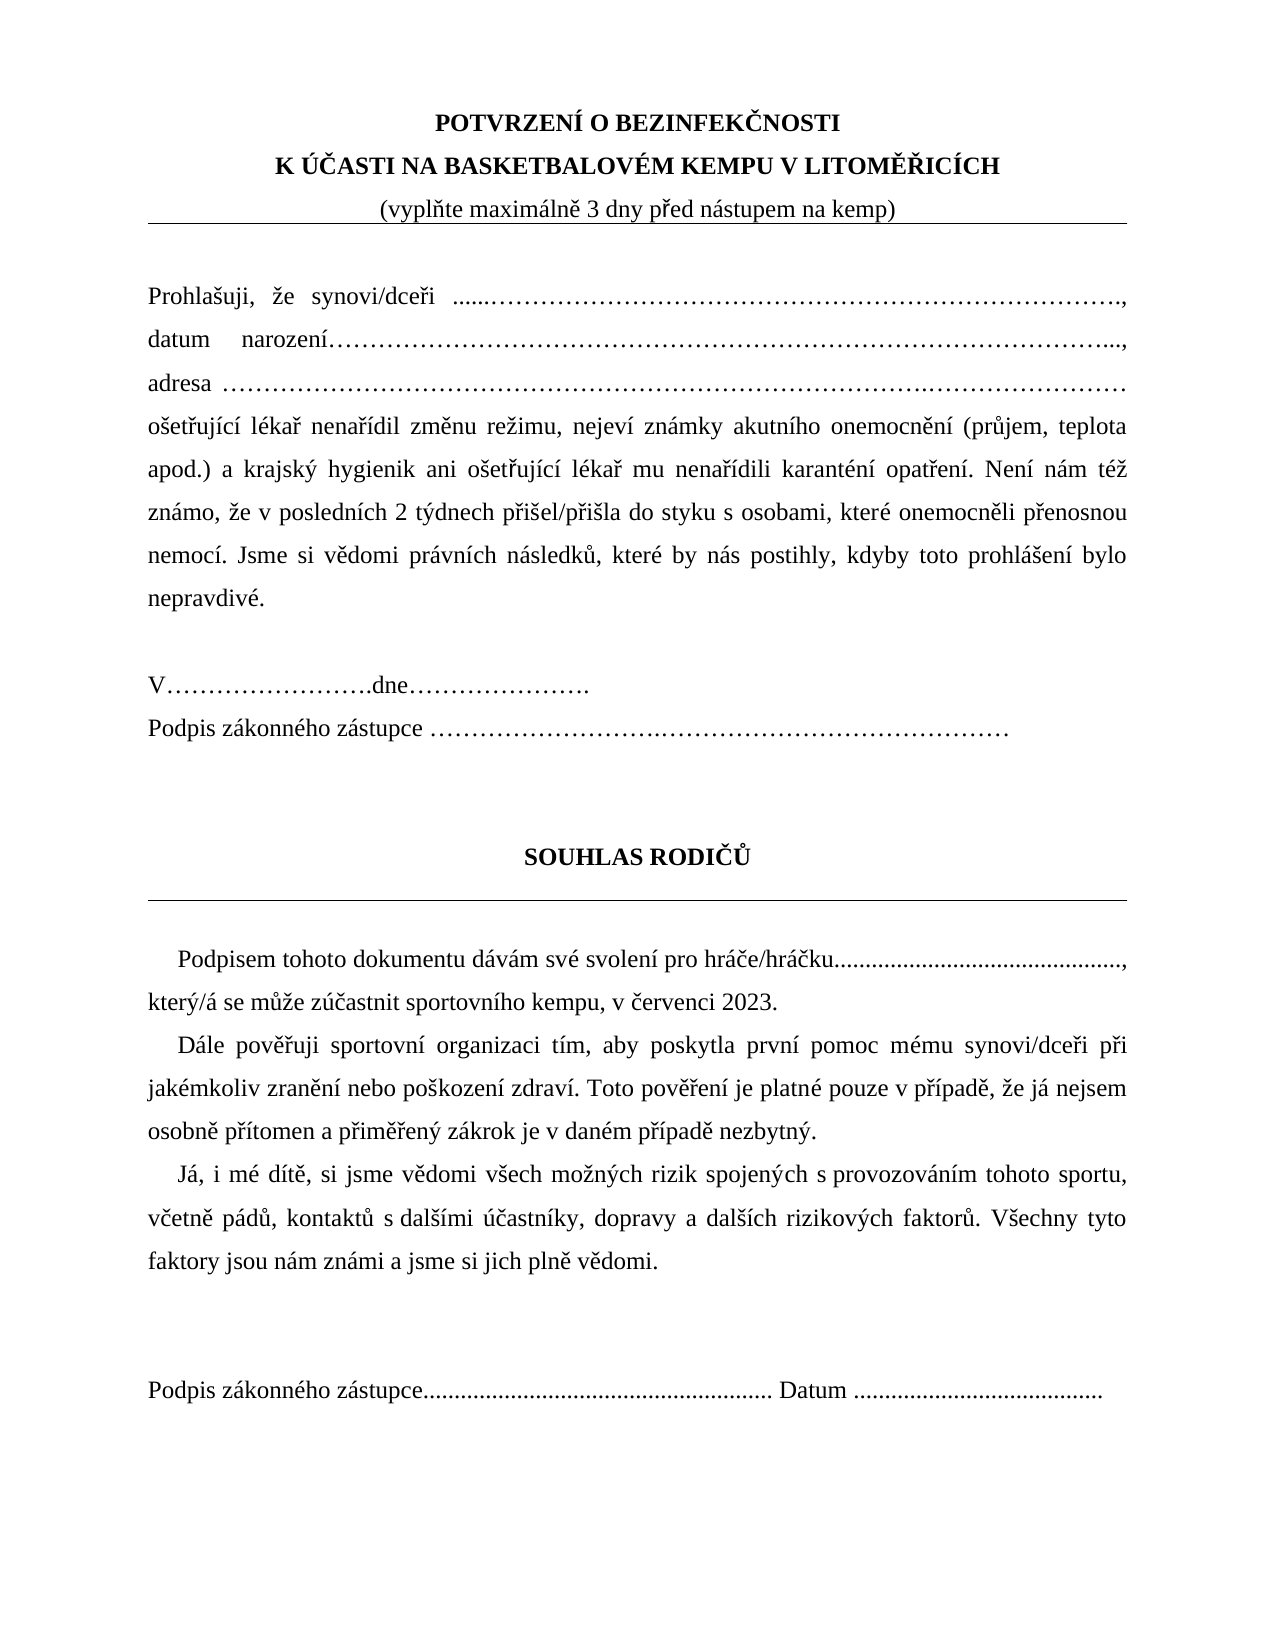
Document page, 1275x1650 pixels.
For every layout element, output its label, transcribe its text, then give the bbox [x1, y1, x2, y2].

text Prohlašuji, že synovi/dceři ......…………………………………………………………………., datum narození…………………………………………………………………………………..., adresa ………………………………………………………………………….…………………… ošetřující lékař nenařídil změnu režimu, nejeví známky akutního onemocnění (průjem, teplota apod.) a krajský hygienik ani ošetřující lékař mu nenařídili karanténí opatření. Není nám též známo, že v posledních 2 týdnech přišel/přišla do styku s osobami, které onemocněli přenosnou nemocí. Jsme si vědomi právních následků, které by nás postihly, kdyby toto prohlášení bylo nepravdivé. [148, 281, 1127, 612]
text POTVRZENÍ O BEZINFEKČNOSTI [148, 108, 1127, 137]
text Dále pověřuji sportovní organizaci tím, aby poskytla první pomoc mému synovi/dceři při jakémkoliv zranění nebo poškození zdraví. Toto pověření je platné pouze v případě, že já nejsem osobně přítomen a přiměřený zákrok je v daném případě nezbytný. [148, 1030, 1127, 1145]
text Podpis zákonného zástupce ……………………….…………………………………… [148, 713, 1127, 742]
text V…………………….dne…………………. [148, 670, 1127, 698]
text SOUHLAS RODIČŮ [148, 842, 1127, 871]
text Já, i mé dítě, si jsme vědomi všech možných rizik spojených s provozováním tohoto sportu, včetně pádů, kontaktů s dalšími účastníky, dopravy a dalších rizikových faktorů. Všechny tyto faktory jsou nám známi a jsme si jich plně vědomi. [148, 1159, 1127, 1274]
text K ÚČASTI NA BASKETBALOVÉM KEMPU V LITOMĚŘICÍCH [148, 151, 1127, 180]
text Podpisem tohoto dokumentu dávám své svolení pro hráče/hráčku.............................................., který/á se může zúčastnit sportovního kempu, v červenci 2023. [148, 944, 1127, 1016]
text Podpis zákonného zástupce........................................................ Datum ........................................ [148, 1375, 1127, 1404]
text (vyplňte maximálně 3 dny před nástupem na kemp) [148, 194, 1127, 223]
